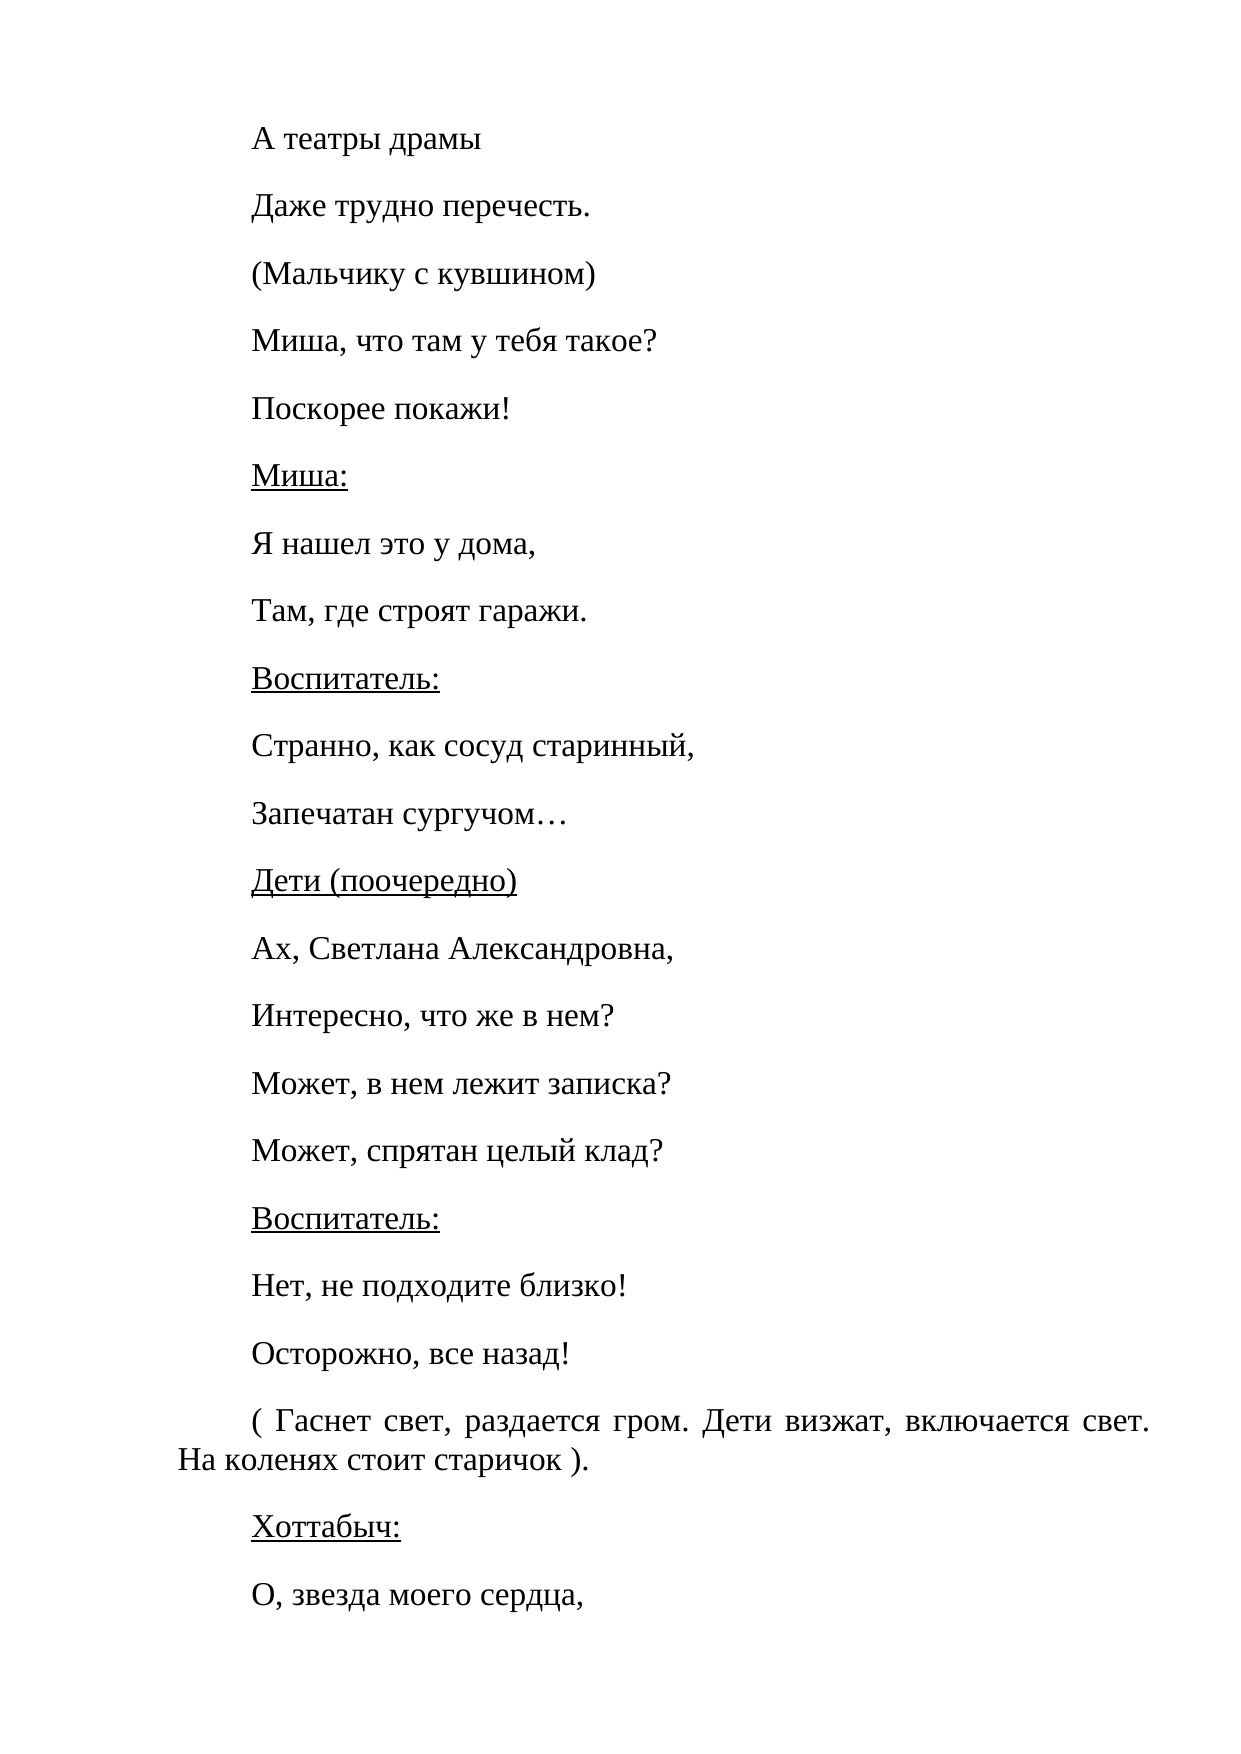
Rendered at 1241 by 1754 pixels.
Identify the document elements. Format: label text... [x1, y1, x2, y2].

text Миша: [177, 456, 1152, 494]
text Даже трудно перечесть. [177, 186, 1152, 224]
text Осторожно, все назад! [177, 1333, 1152, 1371]
text Запечатан сургучом… [177, 793, 1152, 831]
text Воспитатель: [177, 1198, 1152, 1236]
text Интересно, что же в нем? [177, 996, 1152, 1034]
text Хоттабыч: [177, 1506, 1152, 1545]
text Нет, не подходите близко! [177, 1266, 1152, 1304]
text Миша, что там у тебя такое? [177, 321, 1152, 359]
text Дети (поочередно) [177, 861, 1152, 899]
text Может, в нем лежит записка? [177, 1063, 1152, 1101]
text А театры драмы [177, 118, 1152, 156]
text Странно, как сосуд старинный, [177, 726, 1152, 764]
text Может, спрятан целый клад? [177, 1131, 1152, 1169]
text Воспитатель: [177, 658, 1152, 696]
text Поскорее покажи! [177, 388, 1152, 426]
text Ах, Светлана Александровна, [177, 928, 1152, 966]
text Там, где строят гаражи. [177, 591, 1152, 629]
text (Мальчику с кувшином) [177, 253, 1152, 291]
text О, звезда моего сердца, [177, 1574, 1152, 1612]
text Я нашел это у дома, [177, 523, 1152, 561]
text ( Гаснет свет, раздается гром. Дети визжат, включается свет. На коленях стоит старичок ). [177, 1401, 1152, 1477]
